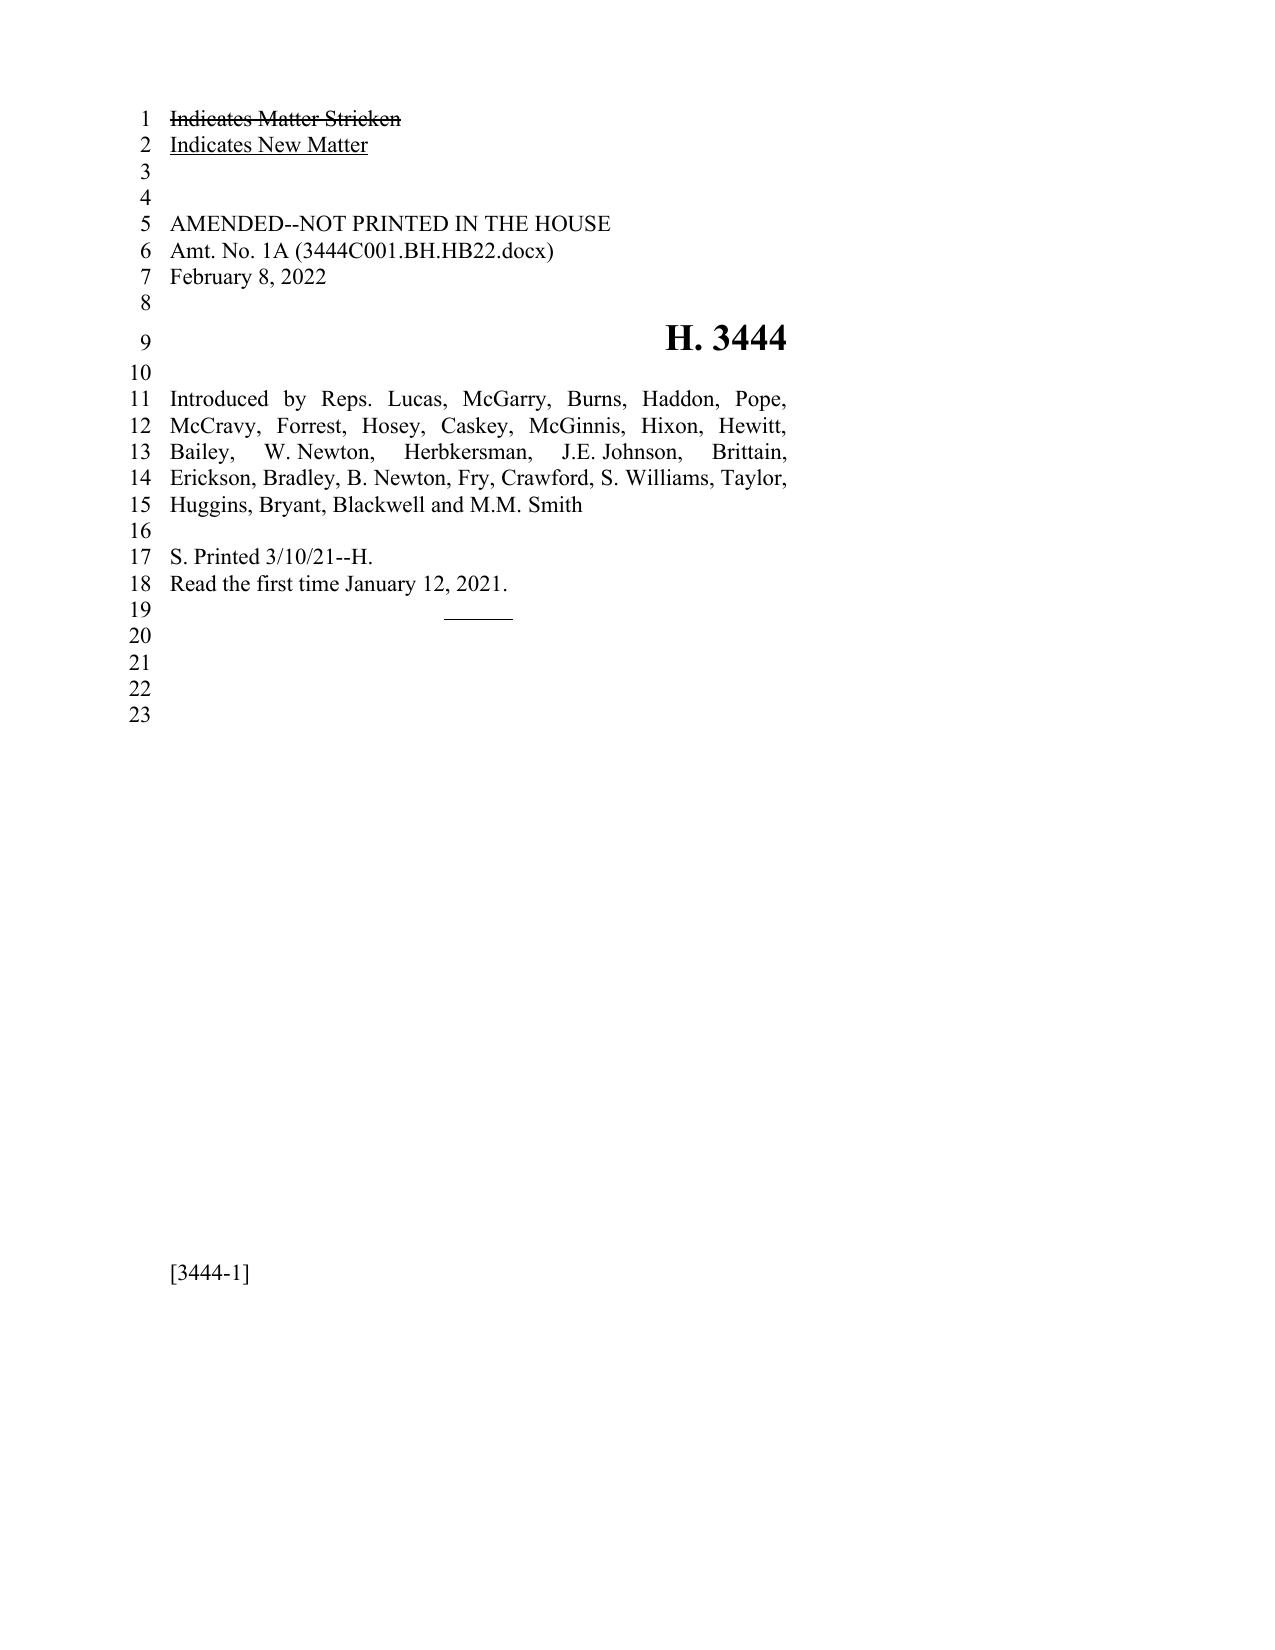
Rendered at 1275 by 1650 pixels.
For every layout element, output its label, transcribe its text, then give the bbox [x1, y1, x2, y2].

text Amt. No. 1A (3444C001.BH.HB22.docx) [169, 237, 787, 263]
text Indicates New Matter [169, 131, 787, 158]
text AMENDED--NOT PRINTED IN THE HOUSE [169, 210, 787, 237]
text Introduced by Reps. Lucas, McGarry, Burns, Haddon, Pope, McCravy, Forrest, Hosey, Caskey, McGinnis, Hixon, Hewitt, Bailey, W. Newton, Herbkersman, J.E. Johnson, Brittain, Erickson, Bradley, B. Newton, Fry, Crawford, S. Williams, Taylor, Huggins, Bryant, Blackwell and M.M. Smith [169, 385, 787, 517]
text S. Printed 3/10/21--H. [169, 543, 787, 570]
text H. 3444 [169, 316, 787, 359]
text February 8, 2022 [169, 263, 787, 289]
text Read the first time January 12, 2021. [169, 570, 787, 596]
text Indicates Matter Stricken [169, 105, 787, 131]
